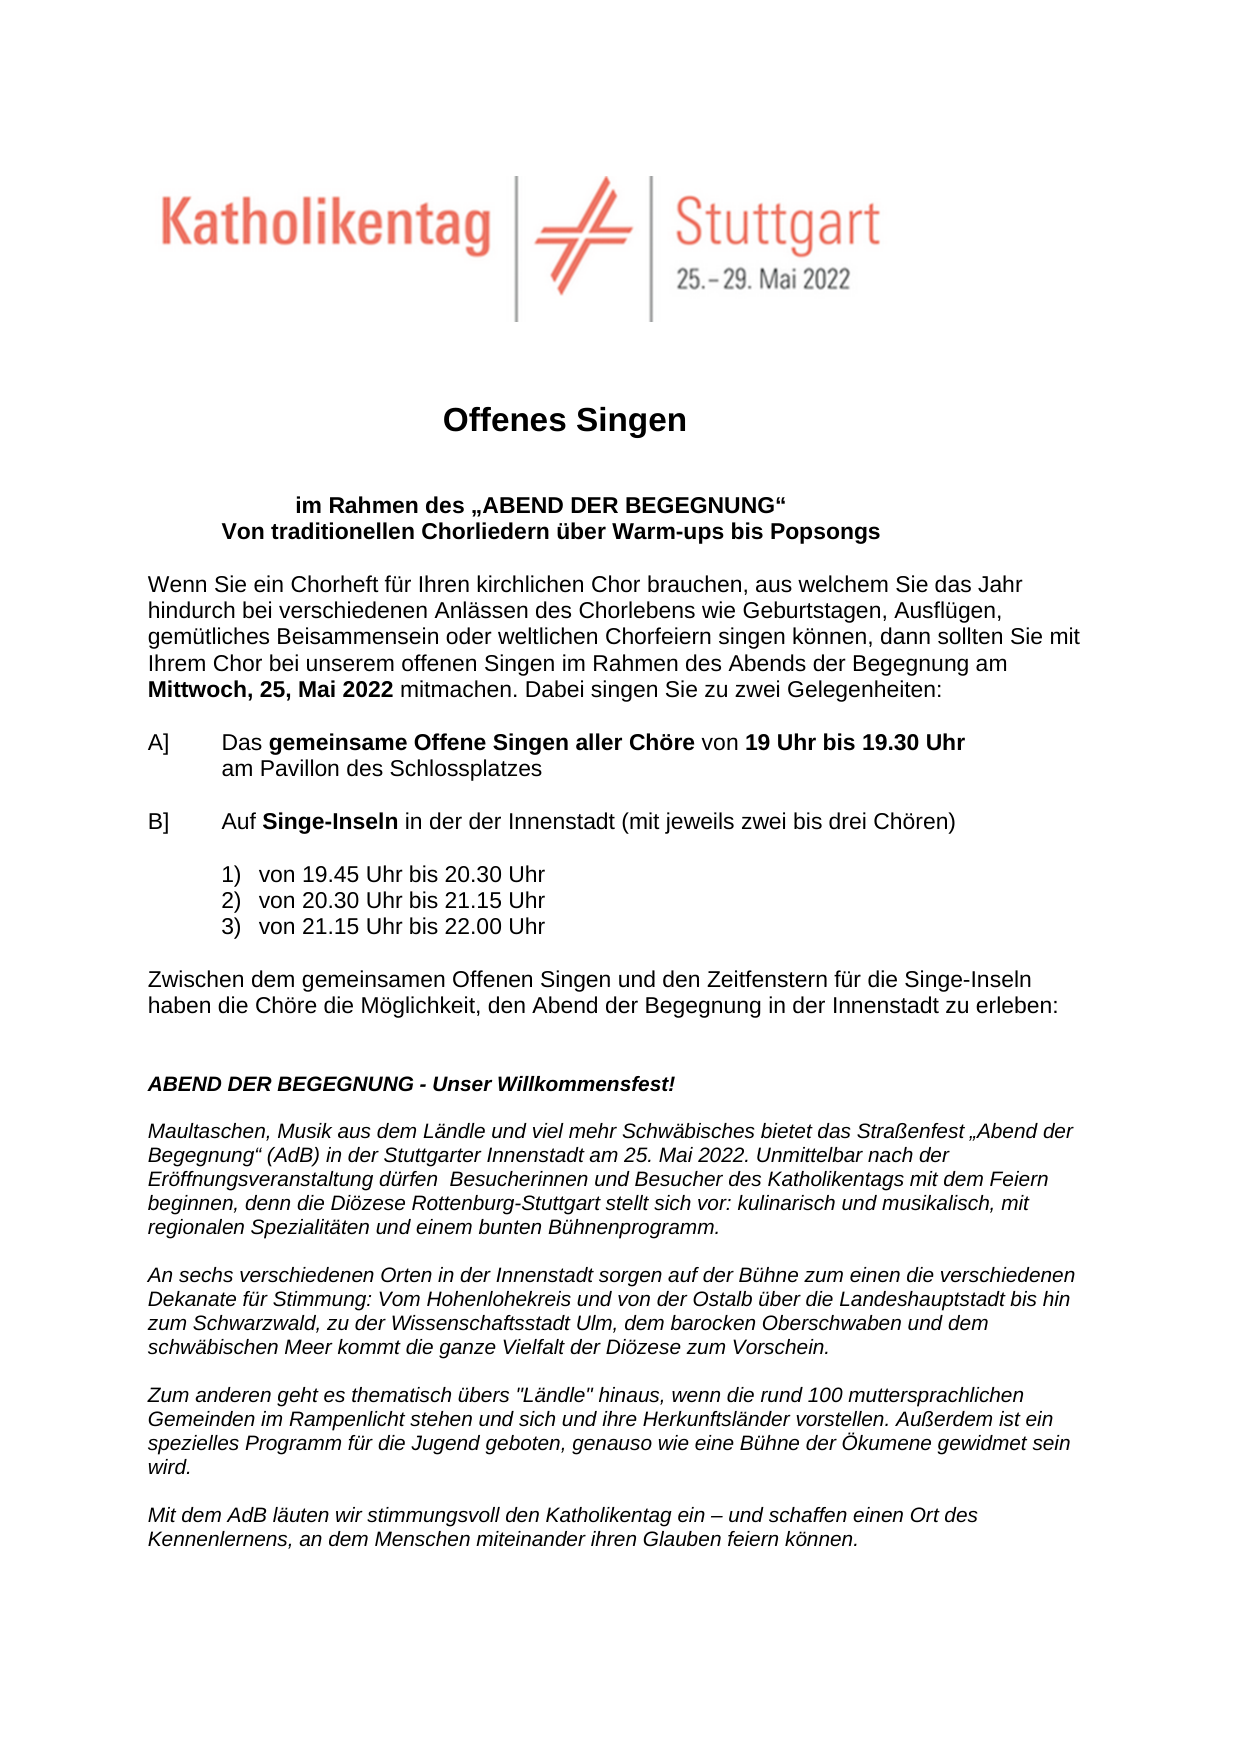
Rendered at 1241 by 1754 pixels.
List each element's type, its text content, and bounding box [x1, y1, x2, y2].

text A] Das gemeinsame Offene Singen aller Chöre von 19 Uhr bis 19.30 Uhr [148, 729, 1093, 755]
text im Rahmen des „ABEND DER BEGEGNUNG“ [221, 492, 1093, 518]
text B] Auf Singe-Inseln in der der Innenstadt (mit jeweils zwei bis drei Chören) [148, 808, 1093, 834]
text Maultaschen, Musik aus dem Ländle und viel mehr Schwäbisches bietet das Straßenfest „Abend der Begegnung“ (AdB) in der Stuttgarter Innenstadt am 25. Mai 2022. Unmittelbar nach der Eröffnungsveranstaltung dürfen Besucherinnen und Besucher des Katholikentags mit dem Feiern beginnen, denn die Diözese Rottenburg-Stuttgart stellt sich vor: kulinarisch und musikalisch, mit regionalen Spezialitäten und einem bunten Bühnenprogramm. [148, 1119, 1093, 1239]
text ABEND DER BEGEGNUNG - Unser Willkommensfest! [148, 1071, 1093, 1095]
text Mit dem AdB läuten wir stimmungsvoll den Katholikentag ein – und schaffen einen Ort des Kennenlernens, an dem Menschen miteinander ihren Glauben feiern können. [148, 1503, 1093, 1551]
list von 20.30 Uhr bis 21.15 Uhr [221, 887, 1093, 913]
list von 19.45 Uhr bis 20.30 Uhr [221, 861, 1093, 887]
text Zum anderen geht es thematisch übers "Ländle" hinaus, wenn die rund 100 muttersprachlichen Gemeinden im Rampenlicht stehen und sich und ihre Herkunftsländer vorstellen. Außerdem ist ein spezielles Programm für die Jugend geboten, genauso wie eine Bühne der Ökumene gewidmet sein wird. [148, 1383, 1093, 1479]
text Von traditionellen Chorliedern über Warm-ups bis Popsongs [221, 518, 1093, 544]
text Wenn Sie ein Chorheft für Ihren kirchlichen Chor brauchen, aus welchem Sie das Jahr hindurch bei verschiedenen Anlässen des Chorlebens wie Geburtstagen, Ausflügen, gemütliches Beisammensein oder weltlichen Chorfeiern singen können, dann sollten Sie mit Ihrem Chor bei unserem offenen Singen im Rahmen des Abends der Begegnung am Mittwoch, 25, Mai 2022 mitmachen. Dabei singen Sie zu zwei Gelegenheiten: [148, 571, 1093, 702]
text Zwischen dem gemeinsamen Offenen Singen und den Zeitfenstern für die Singe-Inseln haben die Chöre die Möglichkeit, den Abend der Begegnung in der Innenstadt zu erleben: [148, 966, 1093, 1019]
text am Pavillon des Schlossplatzes [148, 755, 1093, 781]
picture [147, 176, 892, 322]
text Offenes Singen [369, 400, 1093, 439]
text An sechs verschiedenen Orten in der Innenstadt sorgen auf der Bühne zum einen die verschiedenen Dekanate für Stimmung: Vom Hohenlohekreis und von der Ostalb über die Landeshauptstadt bis hin zum Schwarzwald, zu der Wissenschaftsstadt Ulm, dem barocken Oberschwaben und dem schwäbischen Meer kommt die ganze Vielfalt der Diözese zum Vorschein. [148, 1263, 1093, 1359]
list von 21.15 Uhr bis 22.00 Uhr [221, 913, 1093, 939]
